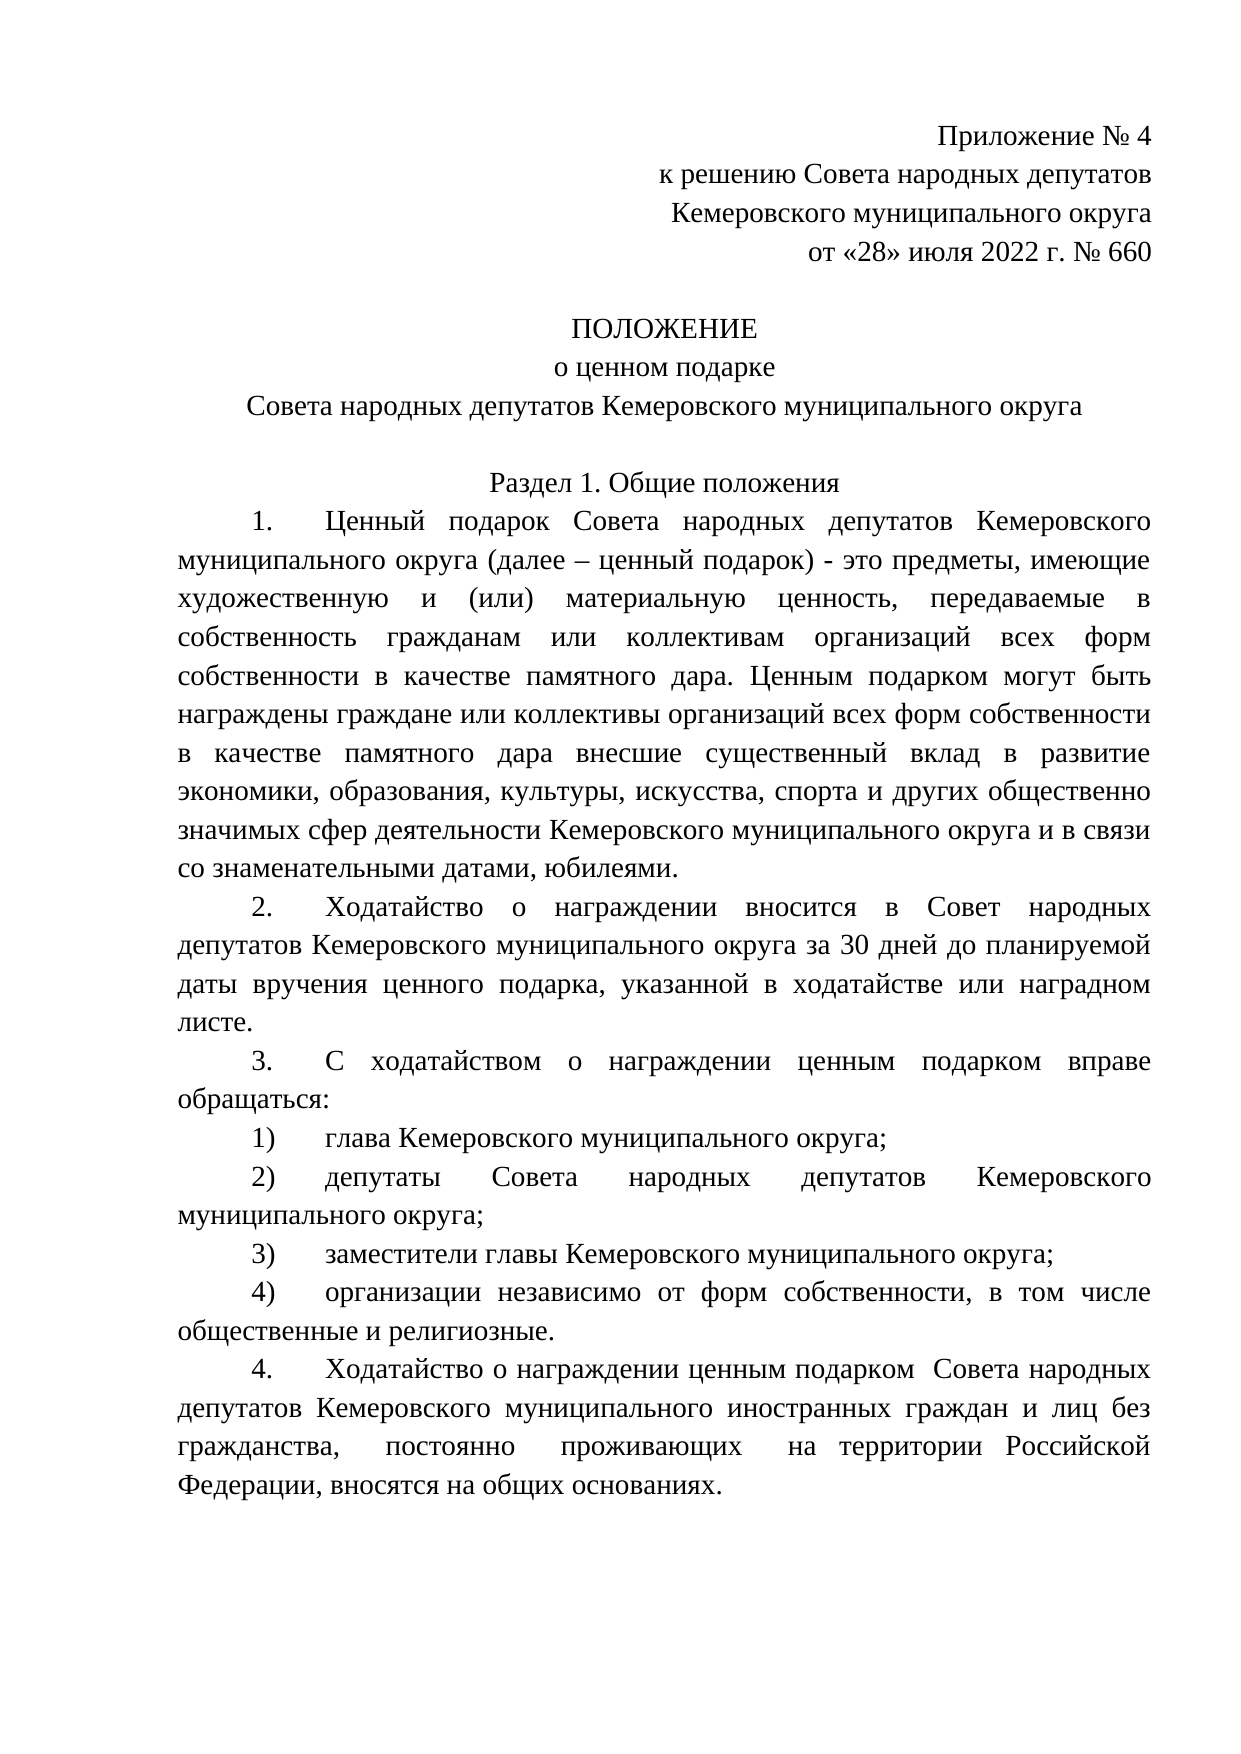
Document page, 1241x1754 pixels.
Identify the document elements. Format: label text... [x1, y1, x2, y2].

list организации независимо от форм собственности, в том числе общественные и религиозные. [177, 1274, 1152, 1346]
list Ходатайство о награждении ценным подарком Совета народных депутатов Кемеровского муниципального иностранных граждан и лиц без гражданства, постоянно проживающих на территории Российской Федерации, вносятся на общих основаниях. [177, 1351, 1152, 1501]
text от «28» июля 2022 г. № 660 [177, 234, 1152, 267]
list депутаты Совета народных депутатов Кемеровского муниципального округа; [177, 1159, 1152, 1231]
list С ходатайством о награждении ценным подарком вправе обращаться: [177, 1043, 1152, 1115]
list Ходатайство о награждении вносится в Совет народных депутатов Кемеровского муниципального округа за 30 дней до планируемой даты вручения ценного подарка, указанной в ходатайстве или наградном листе. [177, 889, 1152, 1038]
text Совета народных депутатов Кемеровского муниципального округа [177, 388, 1152, 421]
text Приложение № 4 [177, 118, 1152, 152]
list глава Кемеровского муниципального округа; [177, 1120, 1152, 1154]
text Раздел 1. Общие положения [177, 465, 1152, 498]
list Ценный подарок Совета народных депутатов Кемеровского муниципального округа (далее – ценный подарок) - это предметы, имеющие художественную и (или) материальную ценность, передаваемые в собственность гражданам или коллективам организаций всех форм собственности в качестве памятного дара. Ценным подарком могут быть награждены граждане или коллективы организаций всех форм собственности в качестве памятного дара внесшие существенный вклад в развитие экономики, образования, культуры, искусства, спорта и других общественно значимых сфер деятельности Кемеровского муниципального округа и в связи со знаменательными датами, юбилеями. [177, 503, 1152, 884]
text ПОЛОЖЕНИЕ [177, 311, 1152, 344]
text к решению Совета народных депутатов [177, 157, 1152, 190]
list заместители главы Кемеровского муниципального округа; [177, 1236, 1152, 1269]
text о ценном подарке [177, 349, 1152, 383]
text Кемеровского муниципального округа [177, 195, 1152, 229]
